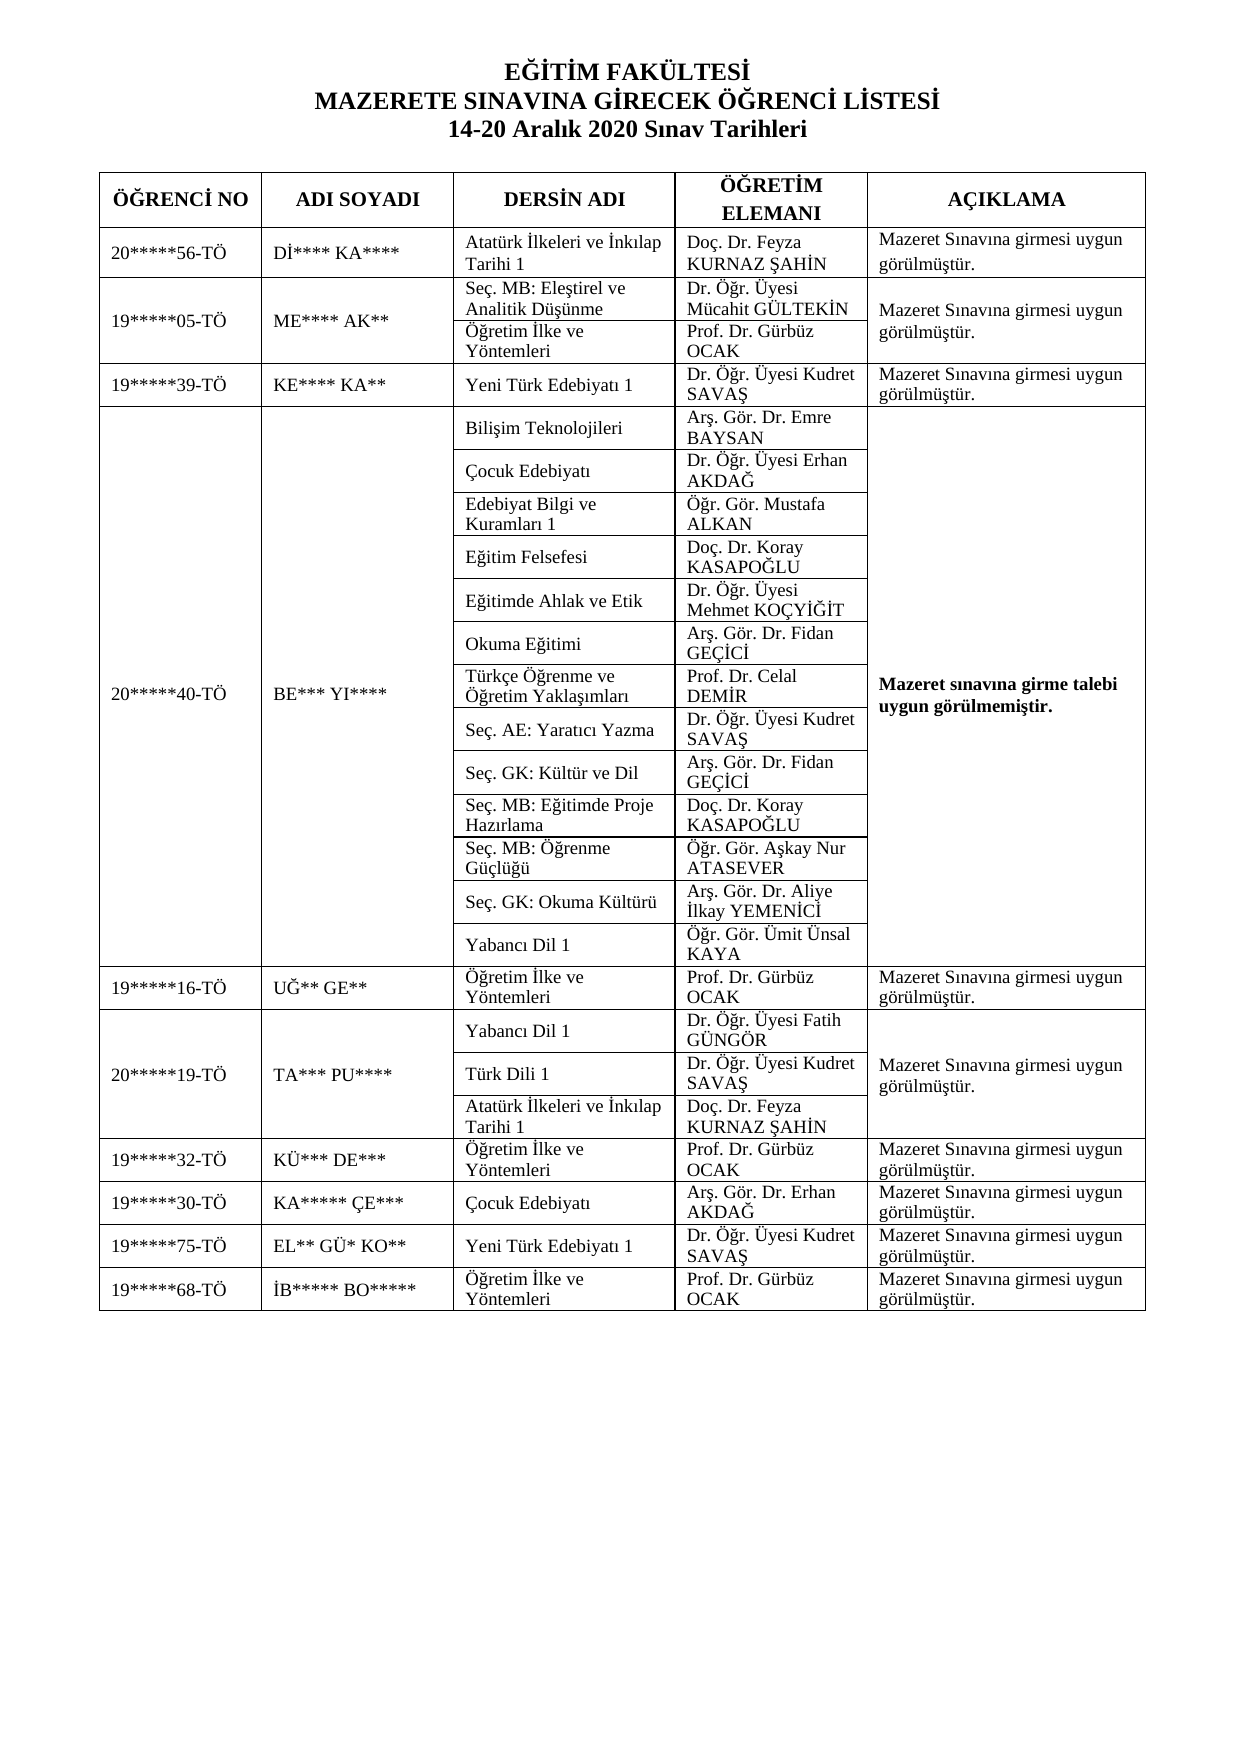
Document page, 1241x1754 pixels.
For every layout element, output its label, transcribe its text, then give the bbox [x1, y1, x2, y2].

table_cell Dr. Öğr. Üyesi Kudret SAVAŞ [676, 364, 867, 406]
table_cell Öğr. Gör. Ümit Ünsal KAYA [676, 924, 867, 966]
table_cell Doç. Dr. Feyza KURNAZ ŞAHİN [676, 1096, 867, 1138]
table_header AÇIKLAMA [868, 173, 1145, 227]
table_cell Prof. Dr. Celal DEMİR [676, 665, 867, 707]
table_cell Yabancı Dil 1 [454, 1010, 674, 1052]
table_cell Çocuk Edebiyatı [454, 450, 674, 492]
table_header DERSİN ADI [454, 173, 674, 227]
table_cell EL** GÜ* KO** [262, 1225, 453, 1267]
table_header ADI SOYADI [262, 173, 453, 227]
table_cell Türkçe Öğrenme ve Öğretim Yaklaşımları [454, 665, 674, 707]
table_cell Mazeret Sınavına girmesi uygun görülmüştür. [868, 228, 1145, 277]
table_cell Dr. Öğr. Üyesi Kudret SAVAŞ [676, 1225, 867, 1267]
table_cell 20*****40-TÖ [100, 407, 261, 966]
table_cell Arş. Gör. Dr. Fidan GEÇİCİ [676, 622, 867, 664]
table_cell Atatürk İlkeleri ve İnkılap Tarihi 1 [454, 228, 674, 277]
table_cell Prof. Dr. Gürbüz OCAK [676, 967, 867, 1009]
table_cell Atatürk İlkeleri ve İnkılap Tarihi 1 [454, 1096, 674, 1138]
text MAZERETE SINAVINA GİRECEK ÖĞRENCİ LİSTESİ [312, 86, 943, 114]
table_header ÖĞRENCİ NO [100, 173, 261, 227]
table_cell Seç. GK: Okuma Kültürü [454, 881, 674, 923]
table_cell 19*****68-TÖ [100, 1268, 261, 1310]
table_cell Dr. Öğr. Üyesi Kudret SAVAŞ [676, 708, 867, 750]
table_cell Mazeret Sınavına girmesi uygun görülmüştür. [868, 278, 1145, 363]
table_cell BE*** YI**** [262, 407, 453, 966]
table_cell Yabancı Dil 1 [454, 924, 674, 966]
table_cell 19*****39-TÖ [100, 364, 261, 406]
table_cell Dİ**** KA**** [262, 228, 453, 277]
table_cell KA***** ÇE*** [262, 1182, 453, 1224]
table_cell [868, 1225, 1145, 1267]
table_cell Seç. GK: Kültür ve Dil [454, 751, 674, 793]
table_cell Okuma Eğitimi [454, 622, 674, 664]
table_cell Mazeret sınavına girme talebi uygun görülmemiştir. [868, 407, 1145, 966]
table_cell Bilişim Teknolojileri [454, 407, 674, 449]
table_cell Edebiyat Bilgi ve Kuramları 1 [454, 493, 674, 535]
table_header ÖĞRETİM ELEMANI [676, 173, 867, 227]
table_cell Prof. Dr. Gürbüz OCAK [676, 1268, 867, 1310]
table_cell Öğr. Gör. Mustafa ALKAN [676, 493, 867, 535]
table_cell Doç. Dr. Koray KASAPOĞLU [676, 795, 867, 836]
table_cell 20*****19-TÖ [100, 1010, 261, 1138]
table_cell Çocuk Edebiyatı [454, 1182, 674, 1224]
table_cell Eğitim Felsefesi [454, 536, 674, 578]
table_cell Dr. Öğr. Üyesi Kudret SAVAŞ [676, 1053, 867, 1095]
table_cell ME**** AK** [262, 278, 453, 363]
table_cell Mazeret Sınavına girmesi uygun görülmüştür. [868, 1182, 1145, 1224]
table_cell 19*****75-TÖ [100, 1225, 261, 1267]
table_cell Arş. Gör. Dr. Fidan GEÇİCİ [676, 751, 867, 793]
table_cell Arş. Gör. Dr. Erhan AKDAĞ [676, 1182, 867, 1224]
table_cell Mazeret Sınavına girmesi uygun görülmüştür. [868, 364, 1145, 406]
table_cell TA*** PU**** [262, 1010, 453, 1138]
table_cell Seç. AE: Yaratıcı Yazma [454, 708, 674, 750]
table_cell Öğretim İlke ve Yöntemleri [454, 1139, 674, 1181]
table_cell Öğretim İlke ve Yöntemleri [454, 967, 674, 1009]
table_cell Seç. MB: Eğitimde Proje Hazırlama [454, 795, 674, 836]
table_cell Prof. Dr. Gürbüz OCAK [676, 321, 867, 363]
table_cell İB***** BO***** [262, 1268, 453, 1310]
table_cell Öğretim İlke ve Yöntemleri [454, 1268, 674, 1310]
table_cell Mazeret Sınavına girmesi uygun görülmüştür. [868, 1139, 1145, 1181]
table_cell Dr. Öğr. Üyesi Mehmet KOÇYİĞİT [676, 579, 867, 621]
table_cell 19*****32-TÖ [100, 1139, 261, 1181]
text 14-20 Aralık 2020 Sınav Tarihleri [312, 114, 943, 143]
table_cell Dr. Öğr. Üyesi Erhan AKDAĞ [676, 450, 867, 492]
table_cell Arş. Gör. Dr. Emre BAYSAN [676, 407, 867, 449]
table_cell Seç. MB: Öğrenme Güçlüğü [454, 838, 674, 880]
table_cell 20*****56-TÖ [100, 228, 261, 277]
table_cell 19*****30-TÖ [100, 1182, 261, 1224]
table_cell 19*****16-TÖ [100, 967, 261, 1009]
table_cell Seç. MB: Eleştirel ve Analitik Düşünme [454, 278, 674, 320]
table_cell Dr. Öğr. Üyesi Fatih GÜNGÖR [676, 1010, 867, 1052]
table_cell Yeni Türk Edebiyatı 1 [454, 1225, 674, 1267]
table_cell Doç. Dr. Feyza KURNAZ ŞAHİN [676, 228, 867, 277]
table_cell KE**** KA** [262, 364, 453, 406]
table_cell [868, 1268, 1145, 1310]
table_cell Türk Dili 1 [454, 1053, 674, 1095]
table_cell Eğitimde Ahlak ve Etik [454, 579, 674, 621]
table_cell Prof. Dr. Gürbüz OCAK [676, 1139, 867, 1181]
table_cell Mazeret Sınavına girmesi uygun görülmüştür. [868, 1010, 1145, 1138]
table_cell Öğretim İlke ve Yöntemleri [454, 321, 674, 363]
table_cell Dr. Öğr. Üyesi Mücahit GÜLTEKİN [676, 278, 867, 320]
table_cell KÜ*** DE*** [262, 1139, 453, 1181]
table_cell Öğr. Gör. Aşkay Nur ATASEVER [676, 838, 867, 880]
table_cell 19*****05-TÖ [100, 278, 261, 363]
table_cell Doç. Dr. Koray KASAPOĞLU [676, 536, 867, 578]
table_cell Arş. Gör. Dr. Aliye İlkay YEMENİCİ [676, 881, 867, 923]
table_cell Mazeret Sınavına girmesi uygun görülmüştür. [868, 967, 1145, 1009]
table_cell Yeni Türk Edebiyatı 1 [454, 364, 674, 406]
table_cell UĞ** GE** [262, 967, 453, 1009]
text EĞİTİM FAKÜLTESİ [312, 57, 943, 86]
